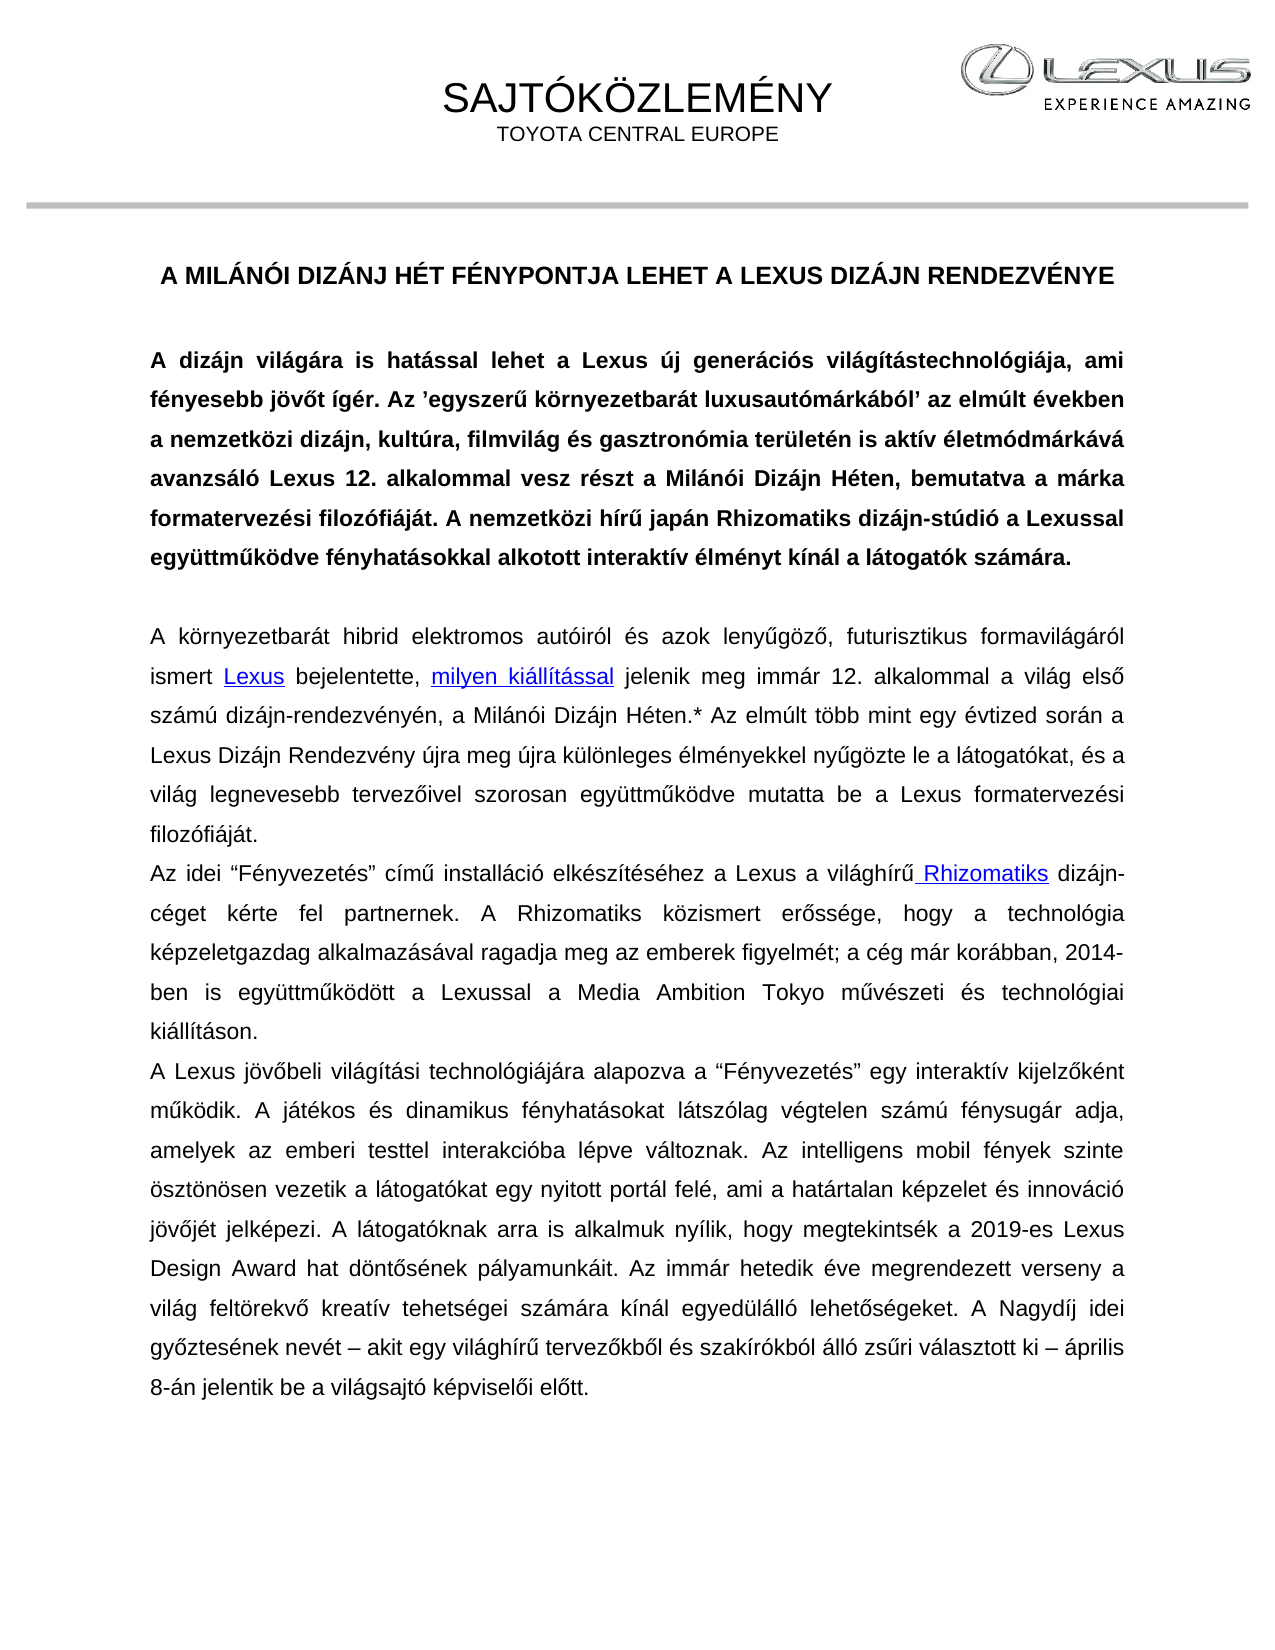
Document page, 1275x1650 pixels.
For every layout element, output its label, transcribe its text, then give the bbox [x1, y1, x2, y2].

text A dizájn világára is hatással lehet a Lexus új generációs világítástechnológiája, ami fényesebb jövőt ígér. Az ’egyszerű környezetbarát luxusautómárkából’ az elmúlt években a nemzetközi dizájn, kultúra, filmvilág és gasztronómia területén is aktív életmódmárkává avanzsáló Lexus 12. alkalommal vesz részt a Milánói Dizájn Héten, bemutatva a márka formatervezési filozófiáját. A nemzetközi hírű japán Rhizomatiks dizájn-stúdió a Lexussal együttműködve fényhatásokkal alkotott interaktív élményt kínál a látogatók számára. [150, 347, 1125, 571]
picture [935, 33, 1275, 135]
text A Lexus jövőbeli világítási technológiájára alapozva a “Fényvezetés” egy interaktív kijelzőként működik. A játékos és dinamikus fényhatásokat látszólag végtelen számú fénysugár adja, amelyek az emberi testtel interakcióba lépve változnak. Az intelligens mobil fények szinte ösztönösen vezetik a látogatókat egy nyitott portál felé, ami a határtalan képzelet és innováció jövőjét jelképezi. A látogatóknak arra is alkalmuk nyílik, hogy megtekintsék a 2019-es Lexus Design Award hat döntősének pályamunkáit. Az immár hetedik éve megrendezett verseny a világ feltörekvő kreatív tehetségei számára kínál egyedülálló lehetőségeket. A Nagydíj idei győztesének nevét – akit egy világhírű tervezőkből és szakírókból álló zsűri választott ki – április 8-án jelentik be a világsajtó képviselői előtt. [150, 1058, 1125, 1400]
text A MILÁNÓI DIZÁNJ HÉT FÉNYPONTJA LEHET A LEXUS DIZÁJN RENDEZVÉNYE [150, 261, 1125, 289]
text Az idei “Fényvezetés” című installáció elkészítéséhez a Lexus a világhírű Rhizomatiks dizájn-céget kérte fel partnernek. A Rhizomatiks közismert erőssége, hogy a technológia képzeletgazdag alkalmazásával ragadja meg az emberek figyelmét; a cég már korábban, 2014-ben is együttműködött a Lexussal a Media Ambition Tokyo művészeti és technológiai kiállításon. [150, 860, 1125, 1044]
text A környezetbarát hibrid elektromos autóiról és azok lenyűgöző, futurisztikus formavilágáról ismert Lexus bejelentette, milyen kiállítással jelenik meg immár 12. alkalommal a világ első számú dizájn-rendezvényén, a Milánói Dizájn Héten.* Az elmúlt több mint egy évtized során a Lexus Dizájn Rendezvény újra meg újra különleges élményekkel nyűgözte le a látogatókat, és a világ legnevesebb tervezőivel szorosan együttműködve mutatta be a Lexus formatervezési filozófiáját. [150, 623, 1125, 847]
